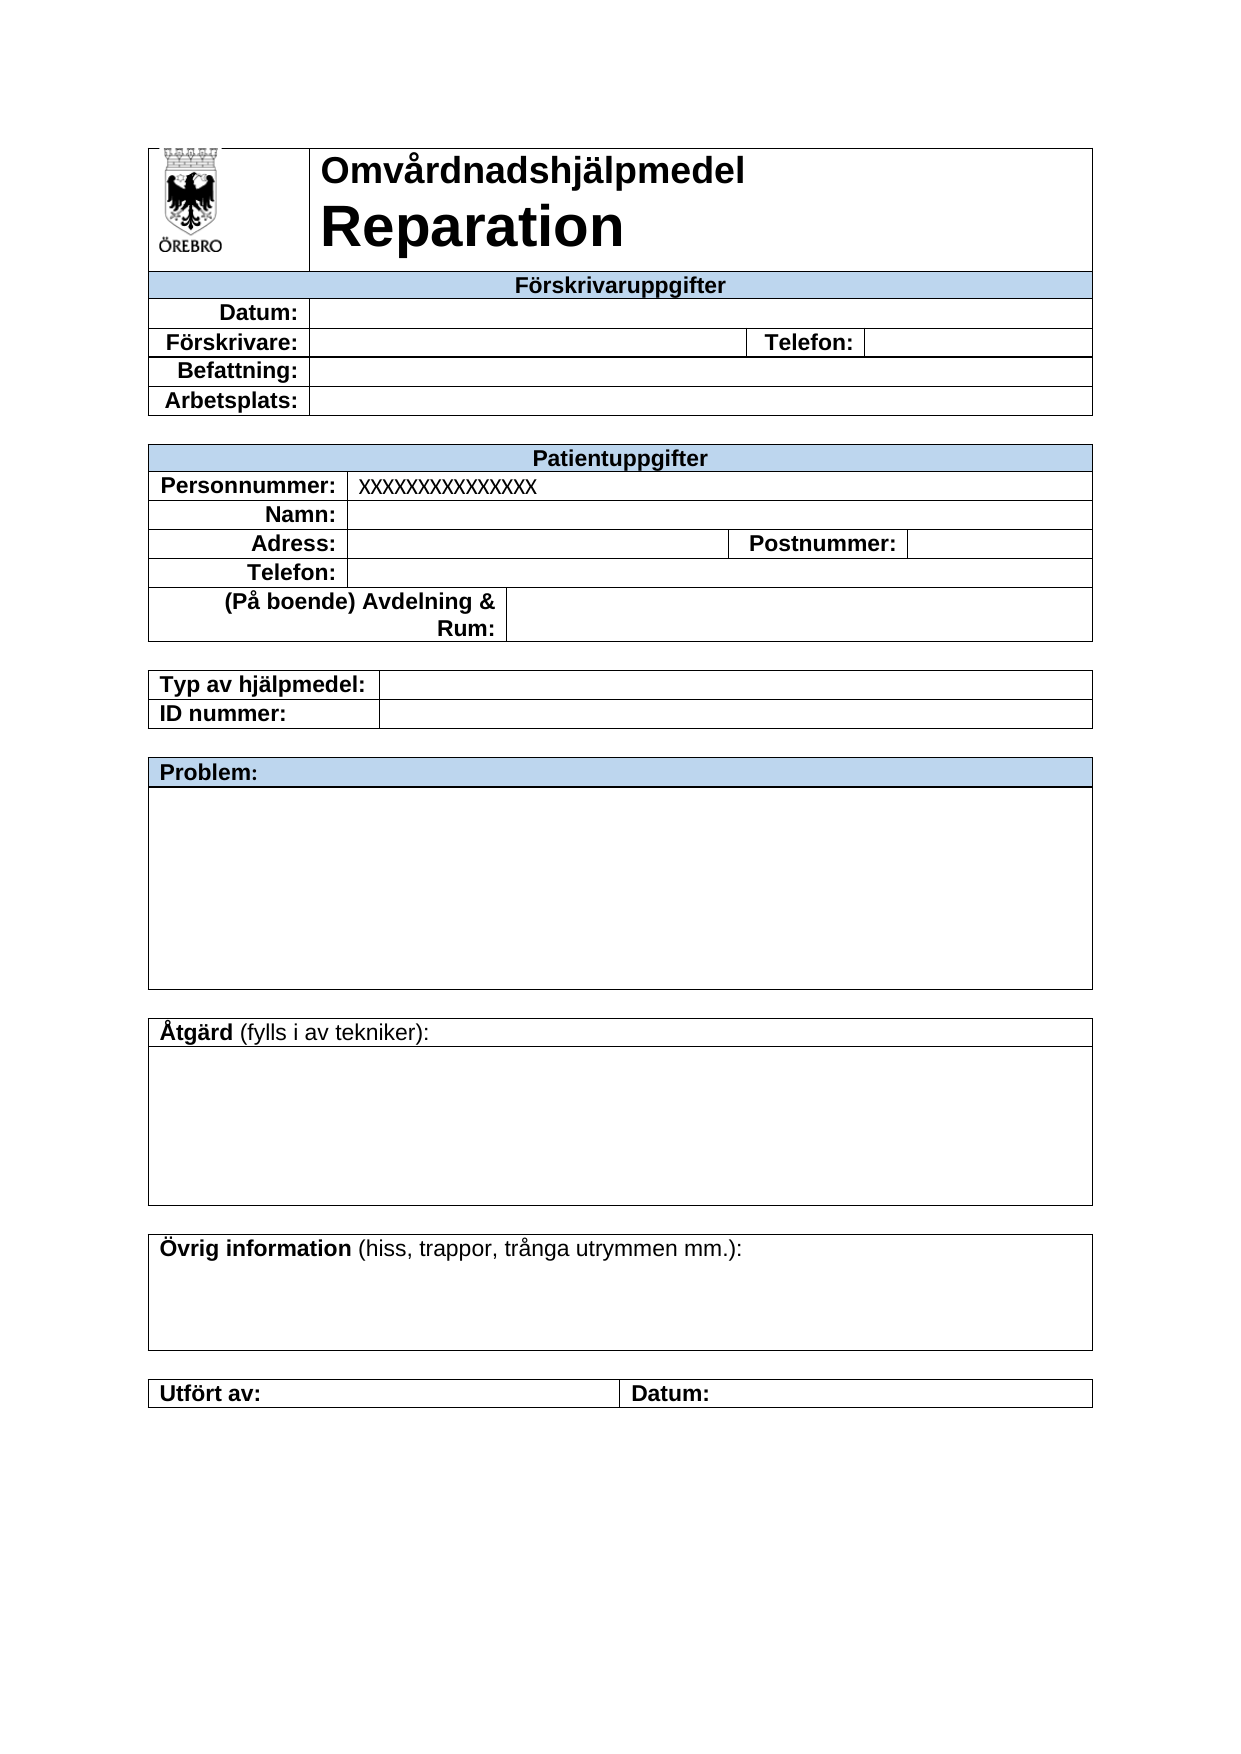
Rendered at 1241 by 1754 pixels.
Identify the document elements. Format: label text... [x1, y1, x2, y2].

table_header Patientuppgifter [149, 445, 1092, 471]
table_cell [310, 387, 1092, 414]
table_cell Telefon: [149, 559, 347, 587]
table_cell [310, 299, 1092, 327]
table_cell (På boende) Avdelning & Rum: [149, 588, 506, 641]
table_cell Adress: [149, 530, 347, 558]
table_cell Datum: [149, 299, 309, 327]
table_header Typ av hjälpmedel: [149, 671, 379, 699]
table_cell [348, 559, 1092, 587]
table_cell Förskrivaruppgifter [149, 272, 1092, 298]
table_cell Telefon: [747, 329, 864, 356]
table_cell Postnummer: [729, 530, 907, 558]
table_cell [149, 788, 1092, 989]
table_cell ID nummer: [149, 700, 379, 728]
table_header Utfört av: [149, 1380, 619, 1407]
table_cell [348, 530, 728, 558]
table_header Övrig information (hiss, trappor, trånga utrymmen mm.): [149, 1235, 1092, 1350]
table_cell [348, 501, 1092, 529]
table_cell [149, 1047, 1092, 1205]
table_cell Arbetsplats: [149, 387, 309, 414]
table_header Problem: [149, 758, 1092, 786]
table_cell [908, 530, 1092, 558]
table_cell Namn: [149, 501, 347, 529]
table_cell [310, 329, 746, 356]
table_cell [380, 700, 1092, 728]
table_cell [865, 329, 1092, 356]
table_header Omvårdnadshjälpmedel Reparation [310, 149, 1092, 271]
table_header Datum: [620, 1380, 1092, 1407]
table_cell [310, 358, 1092, 386]
table_header [380, 671, 1092, 699]
table_header [149, 149, 309, 271]
table_cell [507, 588, 1092, 641]
table_cell Personnummer: [149, 472, 347, 500]
table_cell Förskrivare: [149, 329, 309, 356]
table_cell Befattning: [149, 358, 309, 386]
table_cell XXXXXXXXXXXXXXX [348, 472, 1092, 500]
table_header Åtgärd (fylls i av tekniker): [149, 1019, 1092, 1046]
picture [159, 148, 222, 252]
